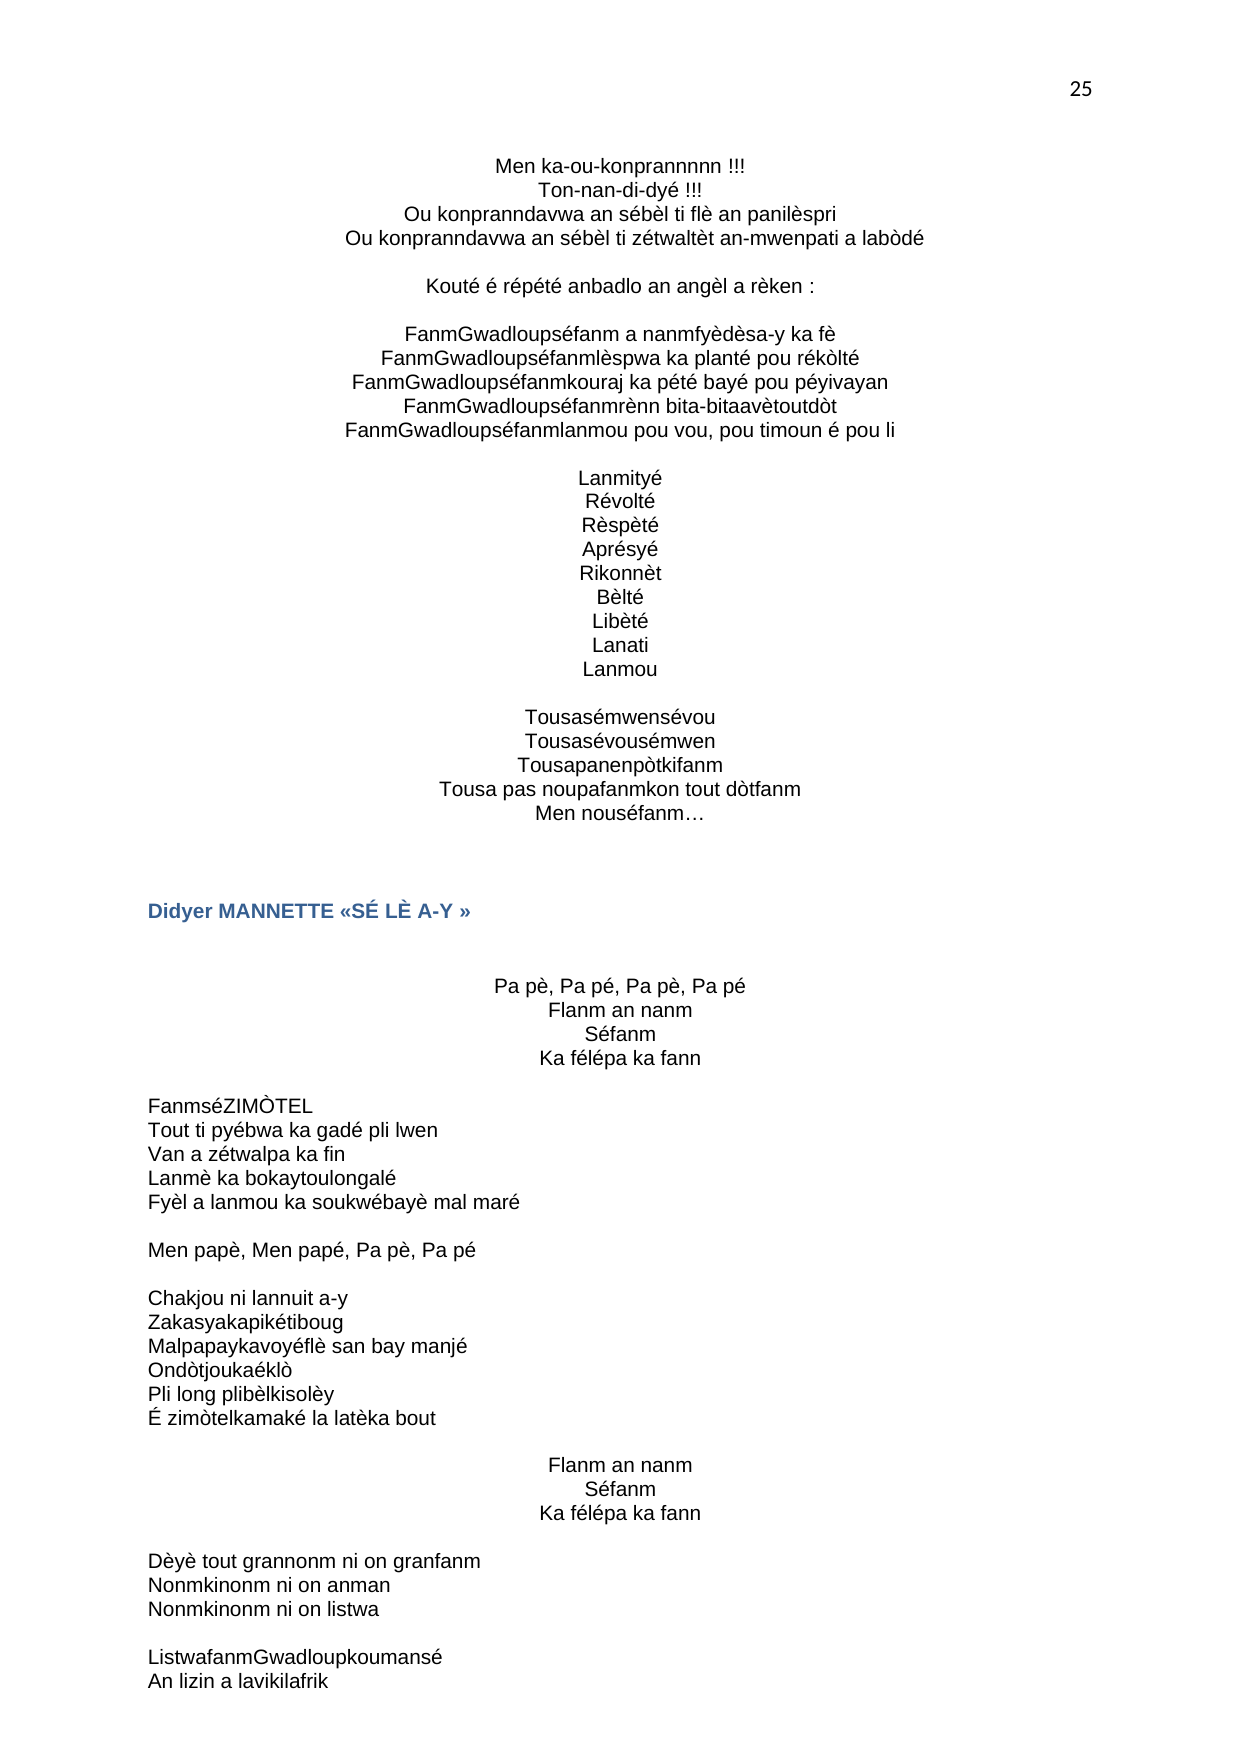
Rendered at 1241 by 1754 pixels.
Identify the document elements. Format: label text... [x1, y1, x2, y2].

text Zakasyakapikétiboug [148, 1309, 1092, 1333]
text Flanm an nanm [148, 998, 1092, 1022]
text Men papè, Men papé, Pa pè, Pa pé [148, 1238, 1092, 1262]
text Ou konpranndavwa an sébèl ti flè an panilèspri [148, 202, 1092, 226]
text FanmGwadloupséfanmlèspwa ka planté pou rékòlté [148, 346, 1092, 369]
text Kouté é répété anbadlo an angèl a rèken : [148, 274, 1092, 298]
text FanmGwadloupséfanm a nanmfyèdèsa-y ka fè [148, 322, 1092, 346]
text Nonmkinonm ni on anman [148, 1573, 1092, 1597]
text Lanati [148, 633, 1092, 657]
text FanmséZIMÒTEL [148, 1094, 1092, 1118]
text Van a zétwalpa ka fin [148, 1142, 1092, 1166]
text Tousasévousémwen [148, 729, 1092, 753]
text É zimòtelkamaké la latèka bout [148, 1405, 1092, 1429]
text ListwafanmGwadloupkoumansé [148, 1645, 1092, 1669]
text Rikonnèt [148, 561, 1092, 585]
text Lanmityé [148, 465, 1092, 489]
text FanmGwadloupséfanmrènn bita-bitaavètoutdòt [148, 393, 1092, 417]
text Ka félépa ka fann [148, 1501, 1092, 1525]
text Séfanm [148, 1477, 1092, 1501]
text An lizin a lavikilafrik [148, 1669, 1092, 1693]
text Ondòtjoukaéklò [148, 1357, 1092, 1381]
text Tousapanenpòtkifanm [148, 753, 1092, 777]
text Lanmou [148, 657, 1092, 681]
text FanmGwadloupséfanmkouraj ka pété bayé pou péyivayan [148, 369, 1092, 393]
text Séfanm [148, 1022, 1092, 1046]
text Fyèl a lanmou ka soukwébayè mal maré [148, 1190, 1092, 1214]
text Aprésyé [148, 537, 1092, 561]
text Lanmè ka bokaytoulongalé [148, 1166, 1092, 1190]
text Révolté [148, 489, 1092, 513]
text Men nouséfanm… [148, 801, 1092, 825]
text Pa pè, Pa pé, Pa pè, Pa pé [148, 974, 1092, 998]
text Nonmkinonm ni on listwa [148, 1597, 1092, 1621]
text Men ka-ou-konprannnnn !!! [148, 154, 1092, 178]
text Pli long plibèlkisolèy [148, 1381, 1092, 1405]
text Ton-nan-di-dyé !!! [148, 178, 1092, 202]
text Ou konpranndavwa an sébèl ti zétwaltèt an-mwenpati a labòdé [148, 226, 1122, 250]
text Tousa pas noupafanmkon tout dòtfanm [148, 777, 1092, 801]
text Dèyè tout grannonm ni on granfanm [148, 1549, 1092, 1573]
text Libèté [148, 609, 1092, 633]
text Tousasémwensévou [148, 705, 1092, 729]
text Malpapaykavoyéflè san bay manjé [148, 1333, 1092, 1357]
text Flanm an nanm [148, 1453, 1092, 1477]
text Chakjou ni lannuit a-y [148, 1286, 1092, 1309]
text Rèspèté [148, 513, 1092, 537]
text Ka félépa ka fann [148, 1046, 1092, 1070]
text FanmGwadloupséfanmlanmou pou vou, pou timoun é pou li [148, 417, 1092, 441]
text Tout ti pyébwa ka gadé pli lwen [148, 1118, 1092, 1142]
text Bèlté [148, 585, 1092, 609]
subtitle Didyer MANNETTE «SÉ LÈ A-Y » [148, 899, 1092, 923]
